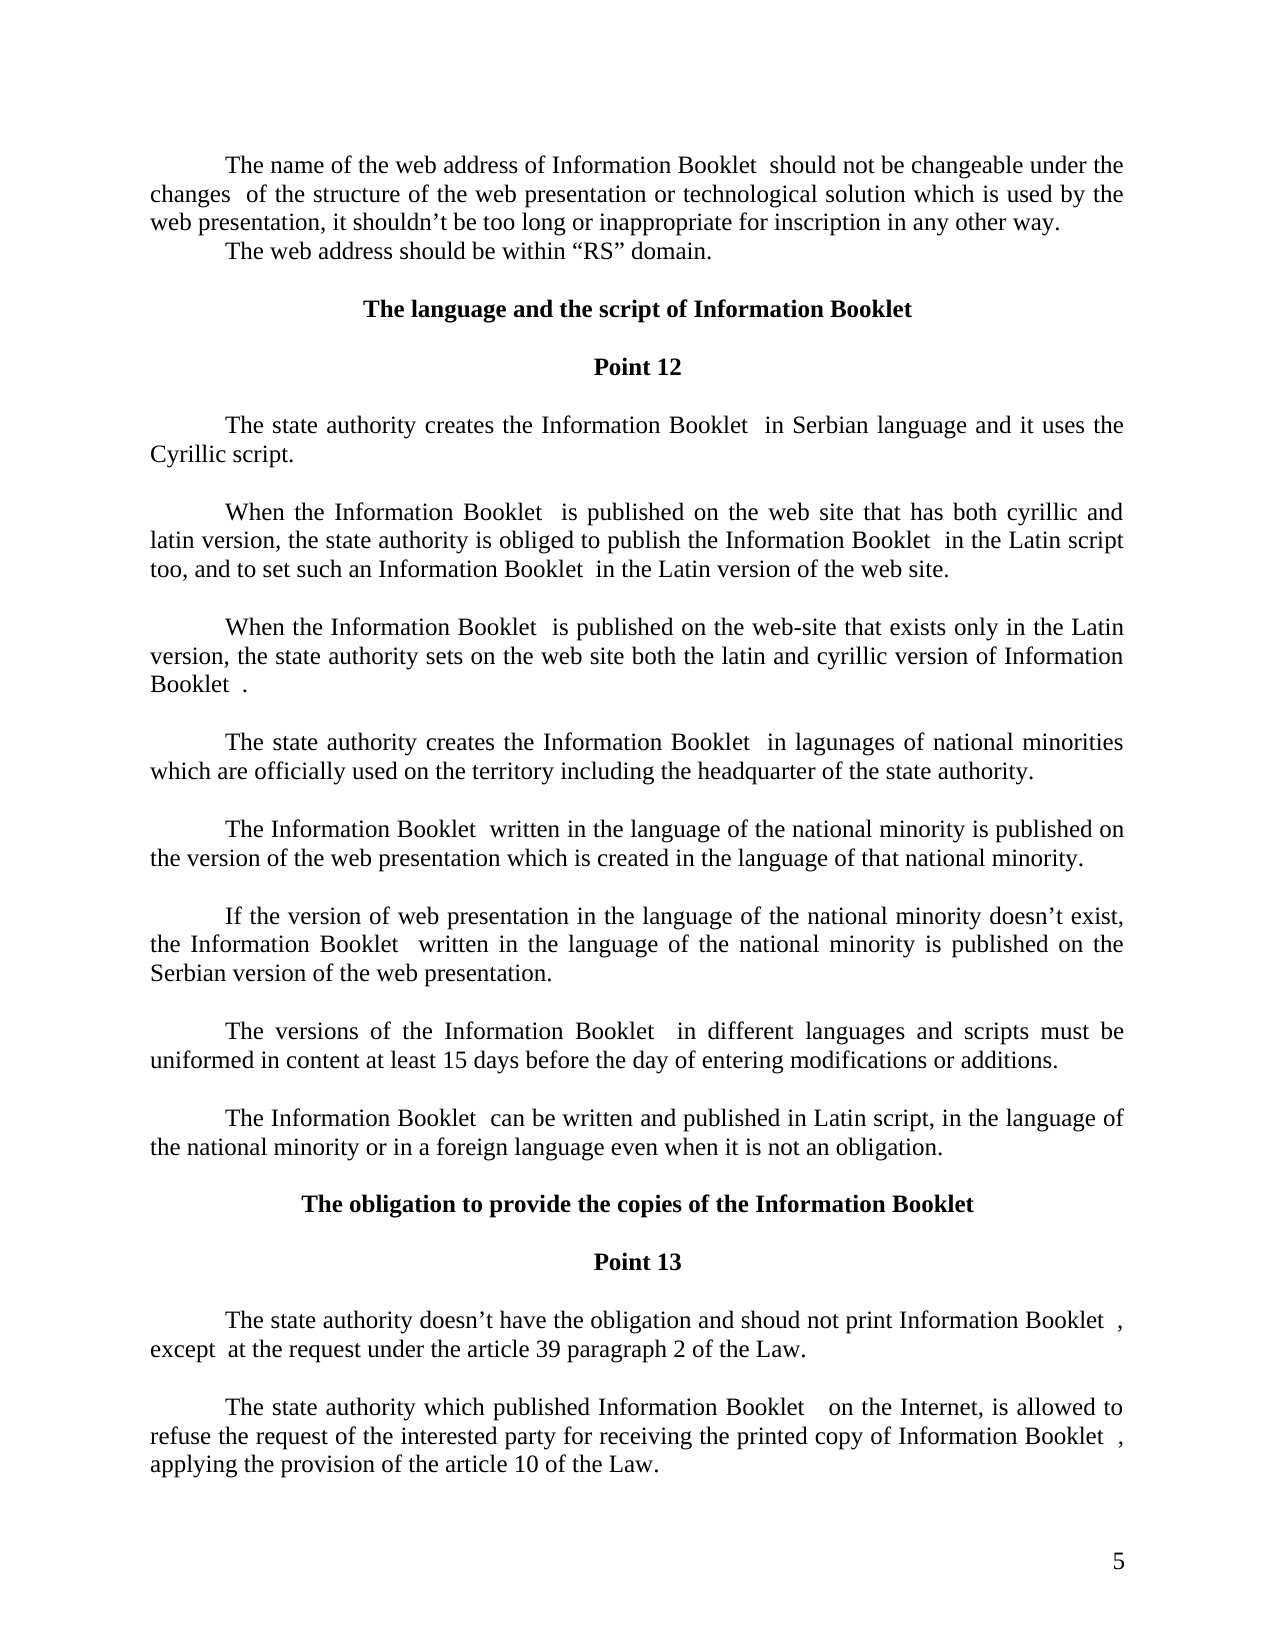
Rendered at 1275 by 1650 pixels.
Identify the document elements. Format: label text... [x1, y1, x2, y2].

text The state authority creates the Information Booklet in lagunages of national minorities which are officially used on the territory including the headquarter of the state authority. [150, 727, 1125, 785]
text The state authority which published Information Booklet on the Internet, is allowed to refuse the request of the interested party for receiving the printed copy of Information Booklet , applying the provision of the article 10 of the Law. [150, 1392, 1125, 1478]
text The web address should be within “RS” domain. [150, 236, 1125, 265]
text The state authority doesn’t have the obligation and shoud not print Information Booklet , except at the request under the article 39 paragraph 2 of the Law. [150, 1305, 1125, 1363]
text The Information Booklet written in the language of the national minority is published on the version of the web presentation which is created in the language of that national minority. [150, 814, 1125, 872]
text Point 12 [150, 352, 1125, 381]
text The state authority creates the Information Booklet in Serbian language and it uses the Cyrillic script. [150, 410, 1125, 467]
text When the Information Booklet is published on the web-site that exists only in the Latin version, the state authority sets on the web site both the latin and cyrillic version of Information Booklet . [150, 612, 1125, 698]
text The name of the web address of Information Booklet should not be changeable under the changes of the structure of the web presentation or technological solution which is used by the web presentation, it shouldn’t be too long or inappropriate for inscription in any other way. [150, 150, 1125, 236]
text The obligation to provide the copies of the Information Booklet [150, 1189, 1125, 1218]
text The language and the script of Information Booklet [150, 294, 1125, 323]
text When the Information Booklet is published on the web site that has both cyrillic and latin version, the state authority is obliged to publish the Information Booklet in the Latin script too, and to set such an Information Booklet in the Latin version of the web site. [150, 497, 1125, 583]
text Point 13 [150, 1247, 1125, 1276]
text The Information Booklet can be written and published in Latin script, in the language of the national minority or in a foreign language even when it is not an obligation. [150, 1103, 1125, 1160]
text If the version of web presentation in the language of the national minority doesn’t exist, the Information Booklet written in the language of the national minority is published on the Serbian version of the web presentation. [150, 901, 1125, 987]
text The versions of the Information Booklet in different languages and scripts must be uniformed in content at least 15 days before the day of entering modifications or additions. [150, 1016, 1125, 1074]
